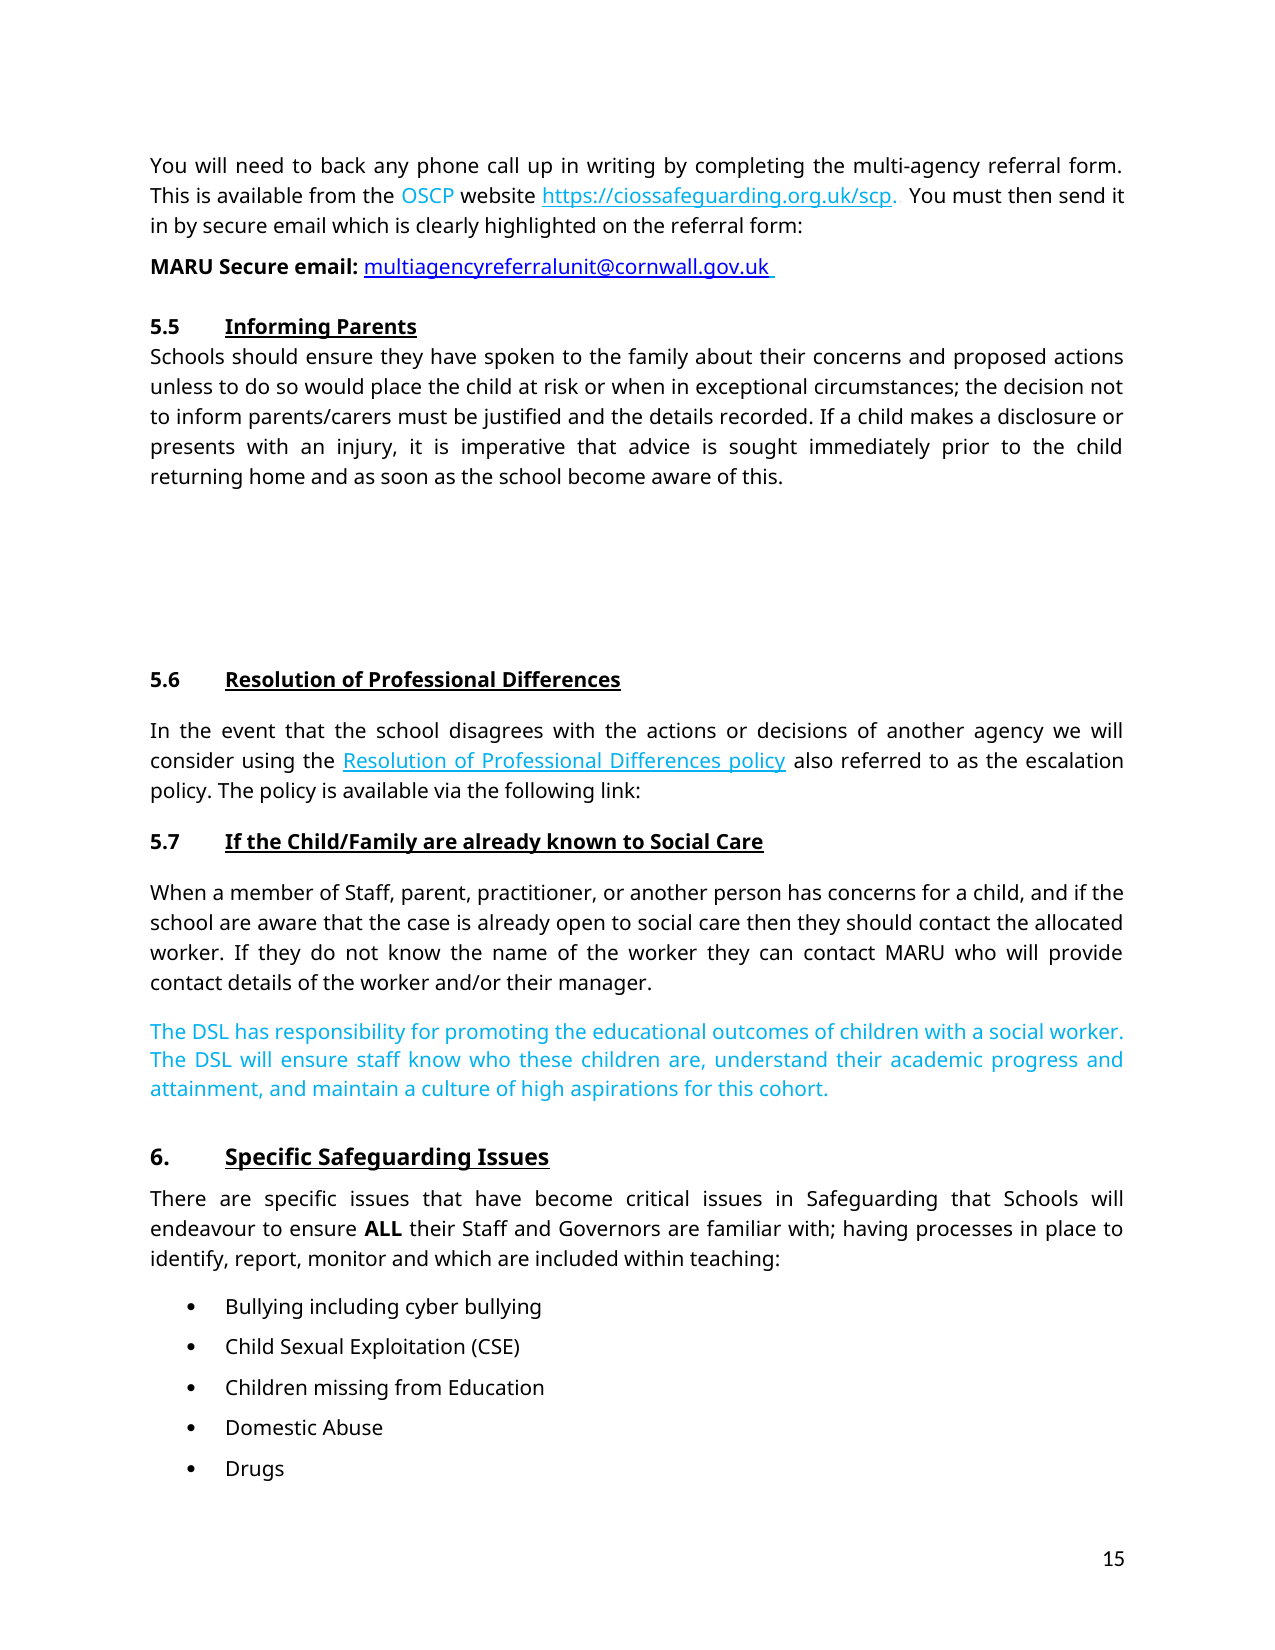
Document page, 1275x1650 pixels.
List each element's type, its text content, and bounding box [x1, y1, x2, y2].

text 5.6 Resolution of Professional Differences [150, 664, 1125, 694]
text In the event that the school disagrees with the actions or decisions of another agency we will consider using the Resolution of Professional Differences policy also referred to as the escalation policy. The policy is available via the following link: [150, 714, 1125, 804]
text 6. Specific Safeguarding Issues [150, 1141, 1125, 1172]
list Domestic Abuse [187, 1412, 1125, 1442]
list Child Sexual Exploitation (CSE) [187, 1331, 1125, 1361]
text MARU Secure email: multiagencyreferralunit@cornwall.gov.uk [150, 250, 1125, 280]
text You will need to back any phone call up in writing by completing the multi-agency referral form. This is available from the OSCP website https://ciossafeguarding.org.uk/scp.. You must then send it in by secure email which is clearly highlighted on the referral form: [150, 150, 1125, 240]
list Children missing from Education [187, 1371, 1125, 1401]
text The DSL has responsibility for promoting the educational outcomes of children with a social worker. The DSL will ensure staff know who these children are, understand their academic progress and attainment, and maintain a culture of high aspirations for this cohort. [150, 1017, 1125, 1102]
text 5.5 Informing Parents [150, 310, 1125, 340]
text When a member of Staff, parent, practitioner, or another person has concerns for a child, and if the school are aware that the case is already open to social care then they should contact the allocated worker. If they do not know the name of the worker they can contact MARU who will provide contact details of the worker and/or their manager. [150, 876, 1125, 996]
list Bullying including cyber bullying [187, 1290, 1125, 1320]
text 5.7 If the Child/Family are already known to Social Care [150, 825, 1125, 855]
text Schools should ensure they have spoken to the family about their concerns and proposed actions unless to do so would place the child at risk or when in exceptional circumstances; the decision not to inform parents/carers must be justified and the details recorded. If a child makes a disclosure or presents with an injury, it is imperative that advice is sought immediately prior to the child returning home and as soon as the school become aware of this. [150, 340, 1125, 490]
list Drugs [187, 1452, 1125, 1482]
text There are specific issues that have become critical issues in Safeguarding that Schools will endeavour to ensure ALL their Staff and Governors are familiar with; having processes in place to identify, report, monitor and which are included within teaching: [150, 1183, 1125, 1273]
